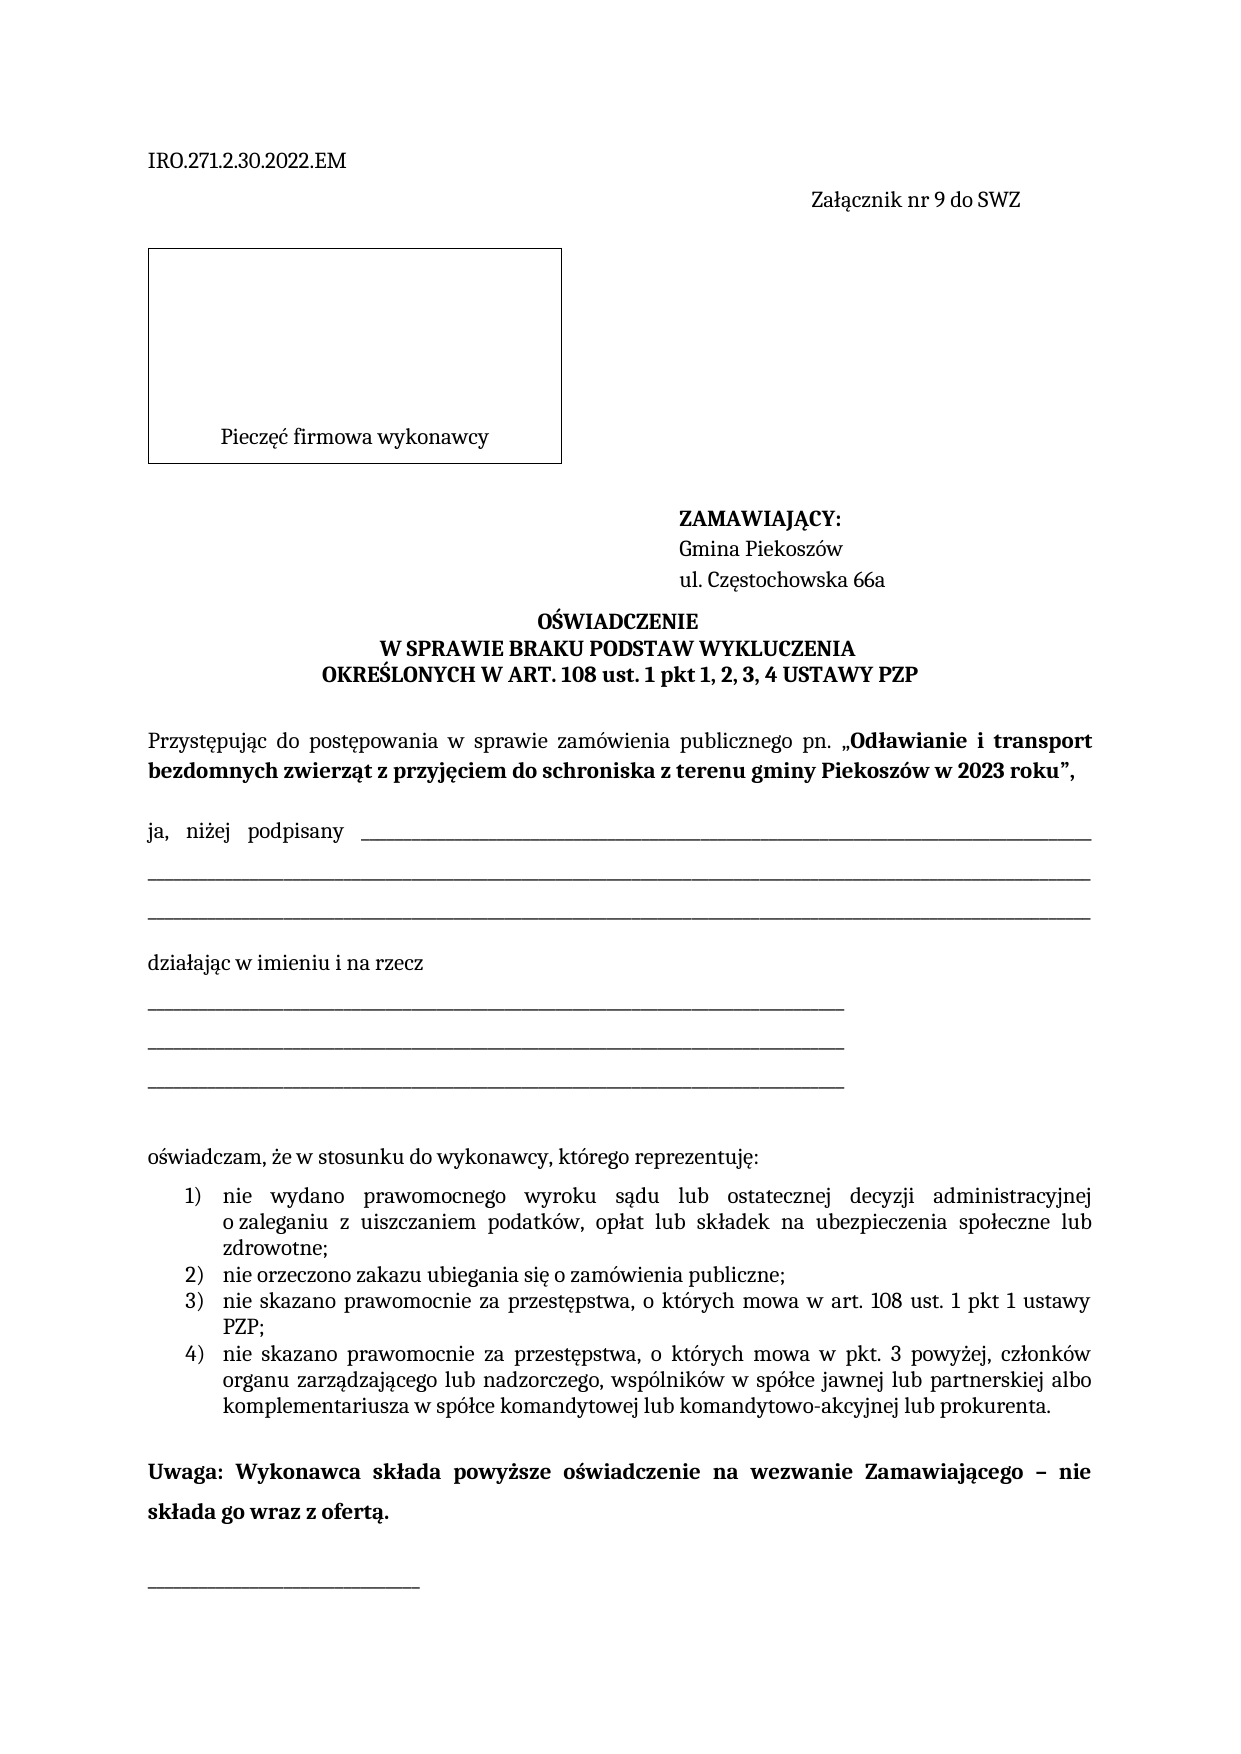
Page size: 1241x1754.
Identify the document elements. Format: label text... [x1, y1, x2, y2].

text ZAMAWIAJĄCY: [679, 506, 1093, 532]
text __________________________________________________________________________________ [148, 1066, 1093, 1092]
text ja, niżej podpisany ______________________________________________________________________________________ ______________________________________________________________________________________________________________________________________________________________________________________________________________________________ [148, 818, 1093, 924]
list nie skazano prawomocnie za przestępstwa, o których mowa w art. 108 ust. 1 pkt 1 ustawy PZP; [185, 1288, 1093, 1341]
text OŚWIADCZENIE W SPRAWIE BRAKU PODSTAW WYKLUCZENIA OKREŚLONYCH W ART. 108 ust. 1 pkt 1, 2, 3, 4 USTAWY PZP [148, 609, 1093, 688]
text __________________________________________________________________________________ [148, 988, 1093, 1014]
list nie orzeczono zakazu ubiegania się o zamówienia publiczne; [185, 1261, 1093, 1288]
text Uwaga: Wykonawca składa powyższe oświadczenie na wezwanie Zamawiającego – nie składa go wraz z ofertą. [148, 1459, 1093, 1525]
table_header Pieczęć firmowa wykonawcy [149, 249, 561, 463]
text ul. Częstochowska 66a [679, 566, 1093, 593]
text Gmina Piekoszów [679, 536, 1093, 563]
text __________________________________________________________________________________ [148, 1027, 1093, 1053]
list nie skazano prawomocnie za przestępstwa, o których mowa w pkt. 3 powyżej, członków organu zarządzającego lub nadzorczego, wspólników w spółce jawnej lub partnerskiej albo komplementariusza w spółce komandytowej lub komandytowo-akcyjnej lub prokurenta. [185, 1341, 1093, 1419]
list nie wydano prawomocnego wyroku sądu lub ostatecznej decyzji administracyjnej o zaleganiu z uiszczaniem podatków, opłat lub składek na ubezpieczenia społeczne lub zdrowotne; [185, 1182, 1093, 1261]
text oświadczam, że w stosunku do wykonawcy, którego reprezentuję: [148, 1143, 1093, 1170]
text Załącznik nr 9 do SWZ [738, 187, 1093, 213]
text ________________________________ [148, 1566, 1093, 1592]
text Przystępując do postępowania w sprawie zamówienia publicznego pn. „Odławianie i transport bezdomnych zwierząt z przyjęciem do schroniska z terenu gminy Piekoszów w 2023 roku”, [148, 728, 1093, 784]
text działając w imieniu i na rzecz [148, 949, 1093, 976]
text IRO.271.2.30.2022.EM [148, 148, 1093, 174]
